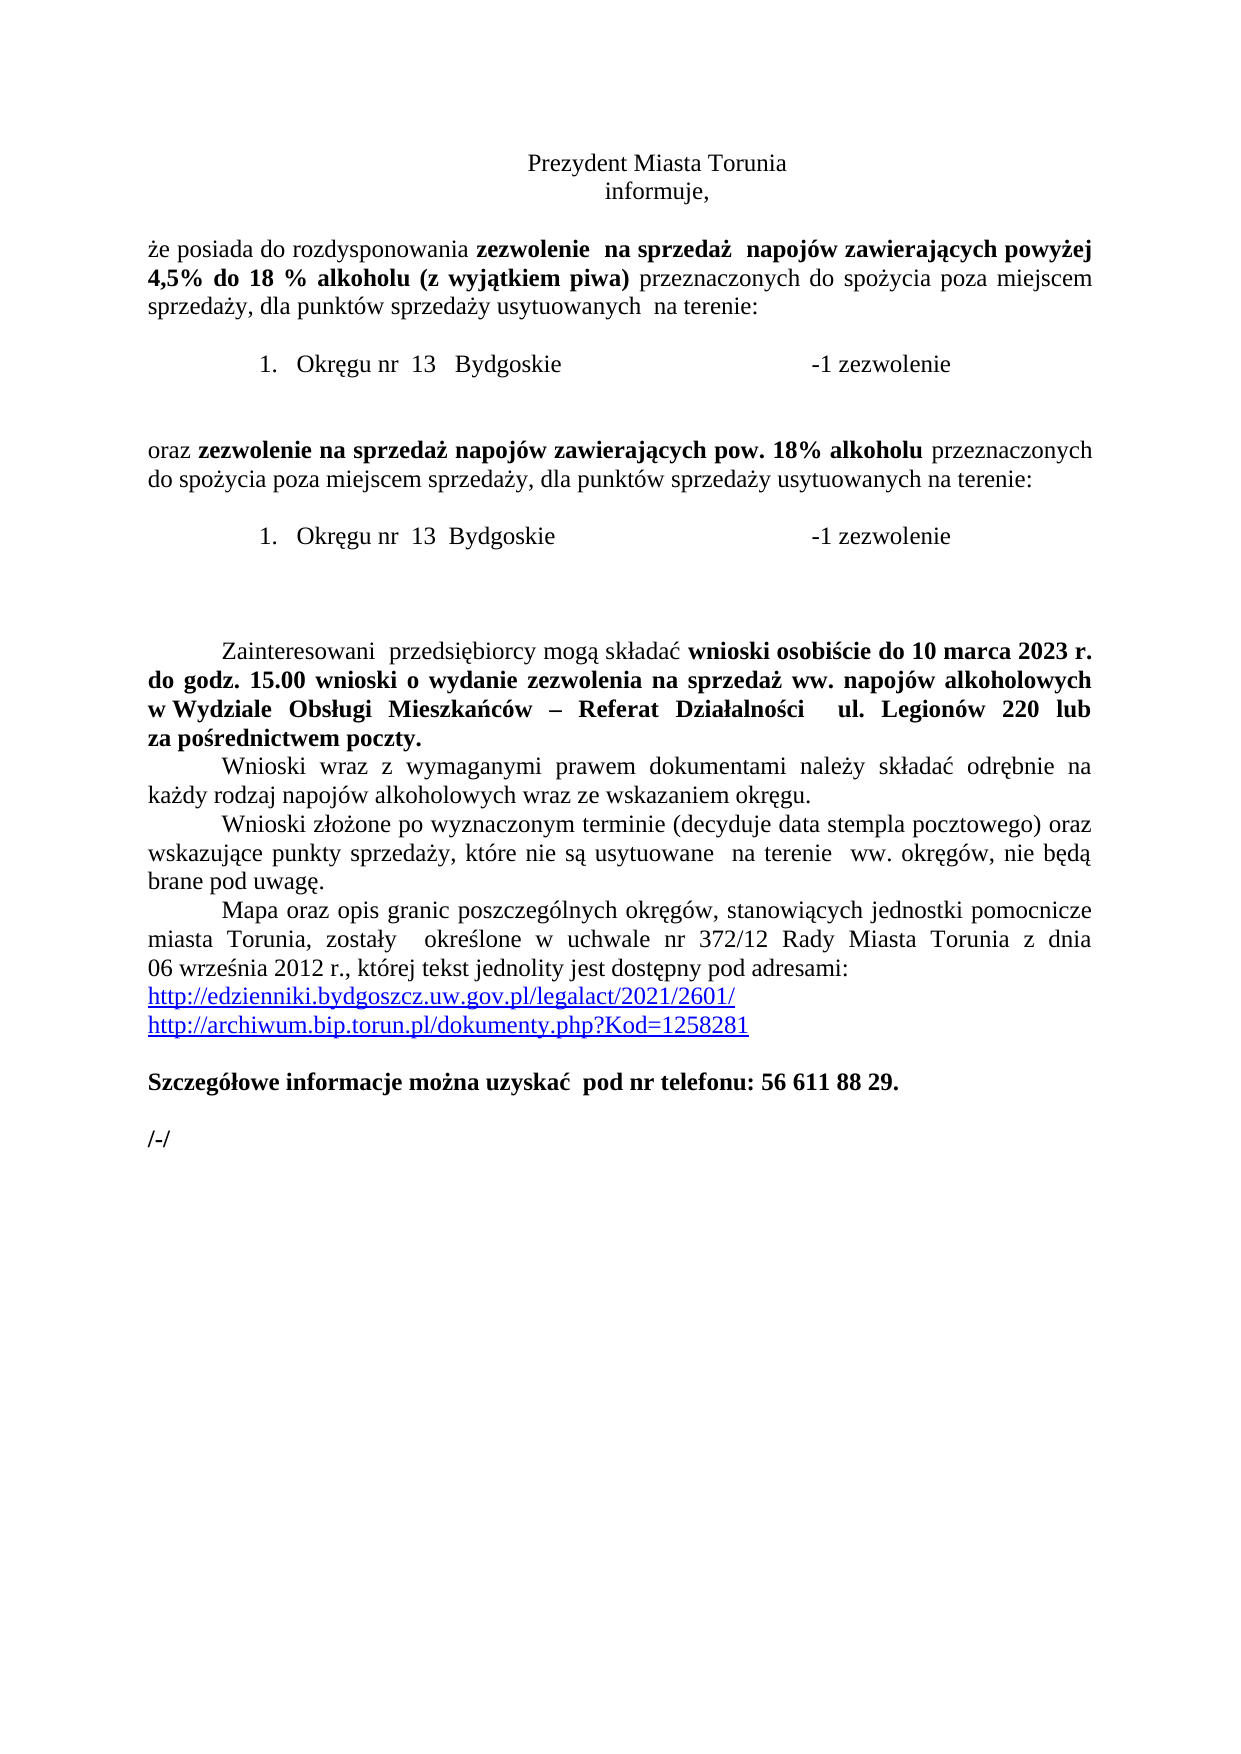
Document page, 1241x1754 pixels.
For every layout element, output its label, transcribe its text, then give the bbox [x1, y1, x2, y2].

text oraz zezwolenie na sprzedaż napojów zawierających pow. 18% alkoholu przeznaczonych do spożycia poza miejscem sprzedaży, dla punktów sprzedaży usytuowanych na terenie: [148, 435, 1093, 493]
text Szczegółowe informacje można uzyskać pod nr telefonu: 56 611 88 29. [148, 1067, 1093, 1096]
text że posiada do rozdysponowania zezwolenie na sprzedaż napojów zawierających powyżej 4,5% do 18 % alkoholu (z wyjątkiem piwa) przeznaczonych do spożycia poza miejscem sprzedaży, dla punktów sprzedaży usytuowanych na terenie: [148, 234, 1093, 320]
text http://archiwum.bip.torun.pl/dokumenty.php?Kod=1258281 [148, 1010, 1093, 1039]
list Okręgu nr 13 Bydgoskie -1 zezwolenie [259, 521, 1093, 550]
text Wnioski wraz z wymaganymi prawem dokumentami należy składać odrębnie na każdy rodzaj napojów alkoholowych wraz ze wskazaniem okręgu. [148, 751, 1093, 809]
text /-/ [148, 1124, 1093, 1153]
list Okręgu nr 13 Bydgoskie -1 zezwolenie [259, 349, 1093, 378]
text http://edzienniki.bydgoszcz.uw.gov.pl/legalact/2021/2601/ [148, 981, 1093, 1010]
text Prezydent Miasta Torunia [148, 148, 1093, 176]
text Mapa oraz opis granic poszczególnych okręgów, stanowiących jednostki pomocnicze miasta Torunia, zostały określone w uchwale nr 372/12 Rady Miasta Torunia z dnia 06 września 2012 r., której tekst jednolity jest dostępny pod adresami: [148, 895, 1093, 981]
text Zainteresowani przedsiębiorcy mogą składać wnioski osobiście do 10 marca 2023 r. do godz. 15.00 wnioski o wydanie zezwolenia na sprzedaż ww. napojów alkoholowych w Wydziale Obsługi Mieszkańców – Referat Działalności ul. Legionów 220 lub za pośrednictwem poczty. [148, 636, 1093, 751]
text informuje, [148, 176, 1093, 205]
text Wnioski złożone po wyznaczonym terminie (decyduje data stempla pocztowego) oraz wskazujące punkty sprzedaży, które nie są usytuowane na terenie ww. okręgów, nie będą brane pod uwagę. [148, 809, 1093, 895]
